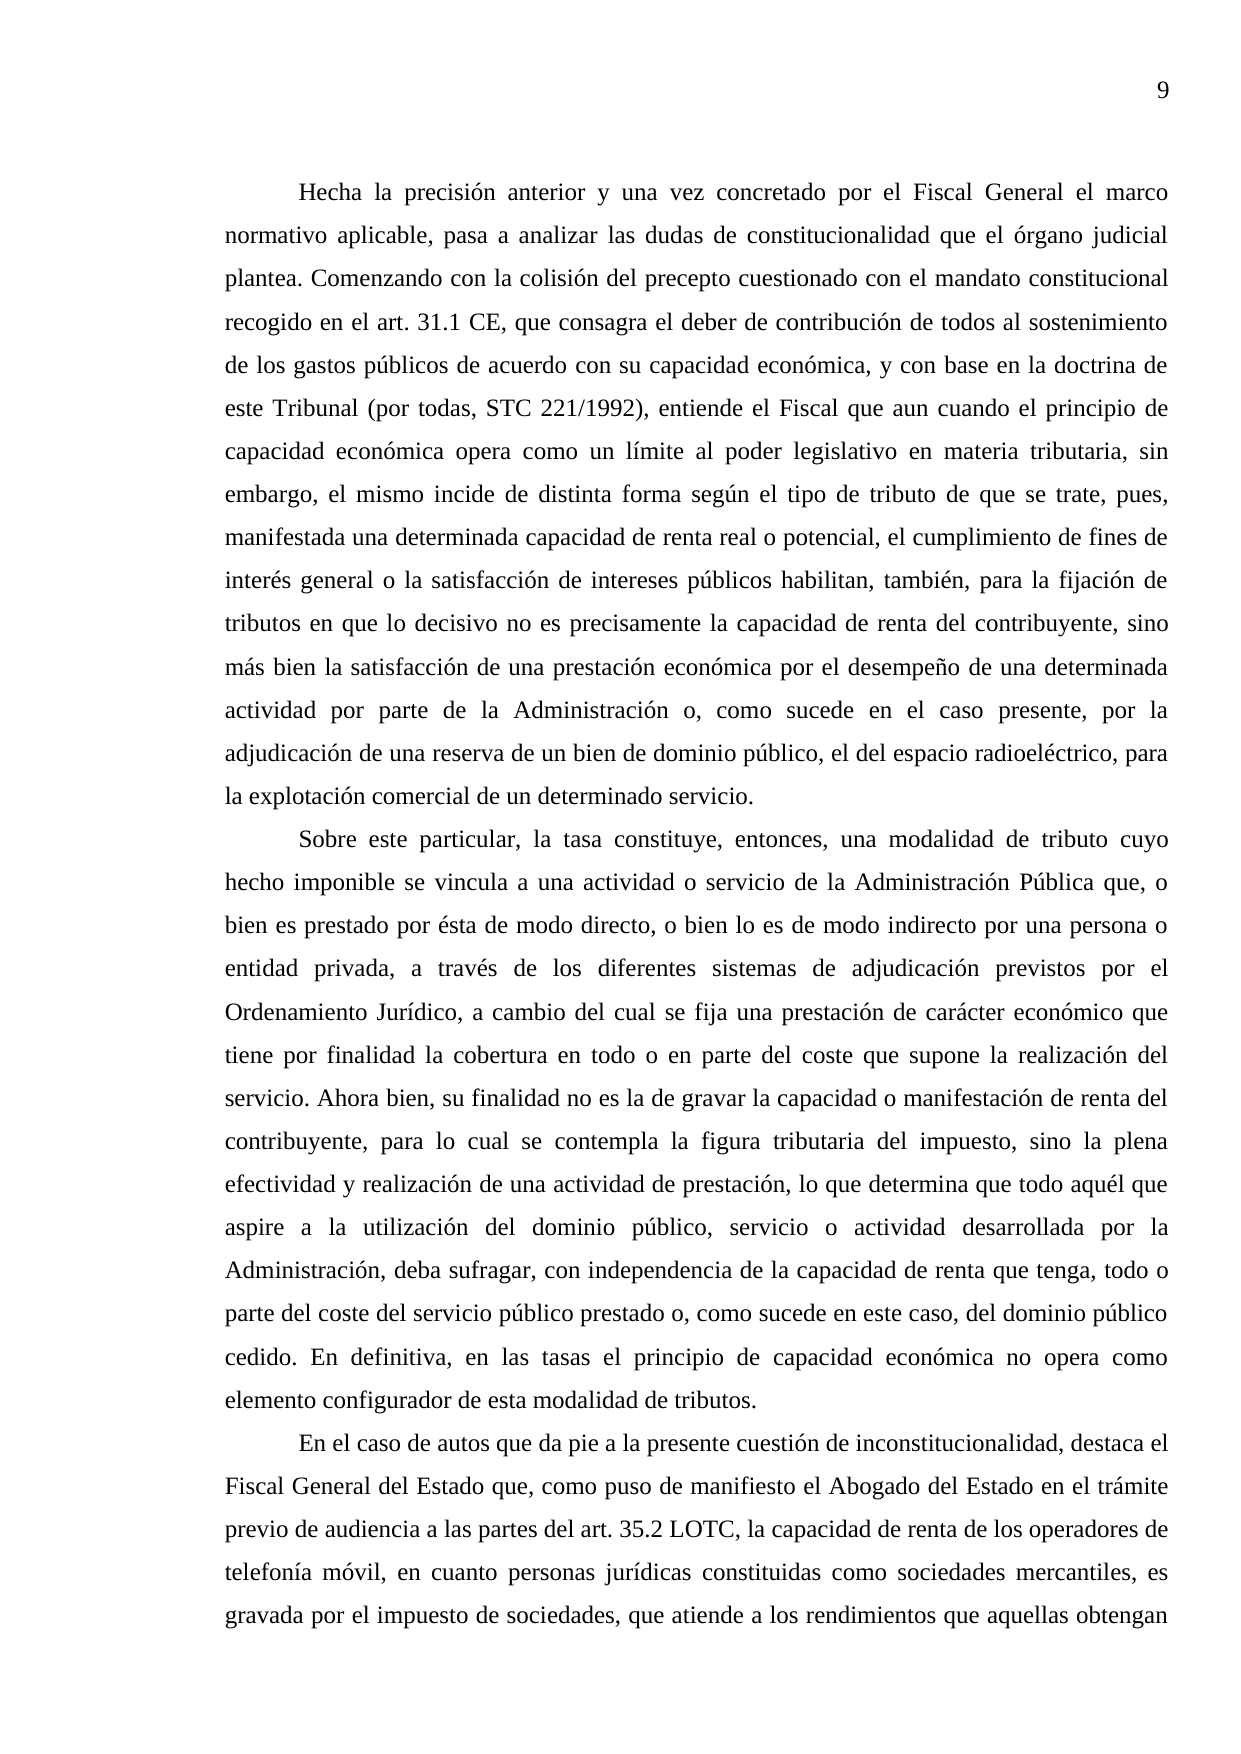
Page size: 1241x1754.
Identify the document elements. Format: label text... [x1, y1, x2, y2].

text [224, 1428, 1169, 1629]
text Hecha la precisión anterior y una vez concretado por el Fiscal General el marco normativo aplicable, pasa a analizar las dudas de constitucionalidad que el órgano judicial plantea. Comenzando con la colisión del precepto cuestionado con el mandato constitucional recogido en el art. 31.1 CE, que consagra el deber de contribución de todos al sostenimiento de los gastos públicos de acuerdo con su capacidad económica, y con base en la doctrina de este Tribunal (por todas, STC 221/1992), entiende el Fiscal que aun cuando el principio de capacidad económica opera como un límite al poder legislativo en materia tributaria, sin embargo, el mismo incide de distinta forma según el tipo de tributo de que se trate, pues, manifestada una determinada capacidad de renta real o potencial, el cumplimiento de fines de interés general o la satisfacción de intereses públicos habilitan, también, para la fijación de tributos en que lo decisivo no es precisamente la capacidad de renta del contribuyente, sino más bien la satisfacción de una prestación económica por el desempeño de una determinada actividad por parte de la Administración o, como sucede en el caso presente, por la adjudicación de una reserva de un bien de dominio público, el del espacio radioeléctrico, para la explotación comercial de un determinado servicio. [224, 177, 1169, 810]
text Sobre este particular, la tasa constituye, entonces, una modalidad de tributo cuyo hecho imponible se vincula a una actividad o servicio de la Administración Pública que, o bien es prestado por ésta de modo directo, o bien lo es de modo indirecto por una persona o entidad privada, a través de los diferentes sistemas de adjudicación previstos por el Ordenamiento Jurídico, a cambio del cual se fija una prestación de carácter económico que tiene por finalidad la cobertura en todo o en parte del coste que supone la realización del servicio. Ahora bien, su finalidad no es la de gravar la capacidad o manifestación de renta del contribuyente, para lo cual se contempla la figura tributaria del impuesto, sino la plena efectividad y realización de una actividad de prestación, lo que determina que todo aquél que aspire a la utilización del dominio público, servicio o actividad desarrollada por la Administración, deba sufragar, con independencia de la capacidad de renta que tenga, todo o parte del coste del servicio público prestado o, como sucede en este caso, del dominio público cedido. En definitiva, en las tasas el principio de capacidad económica no opera como elemento configurador de esta modalidad de tributos. [224, 824, 1169, 1413]
